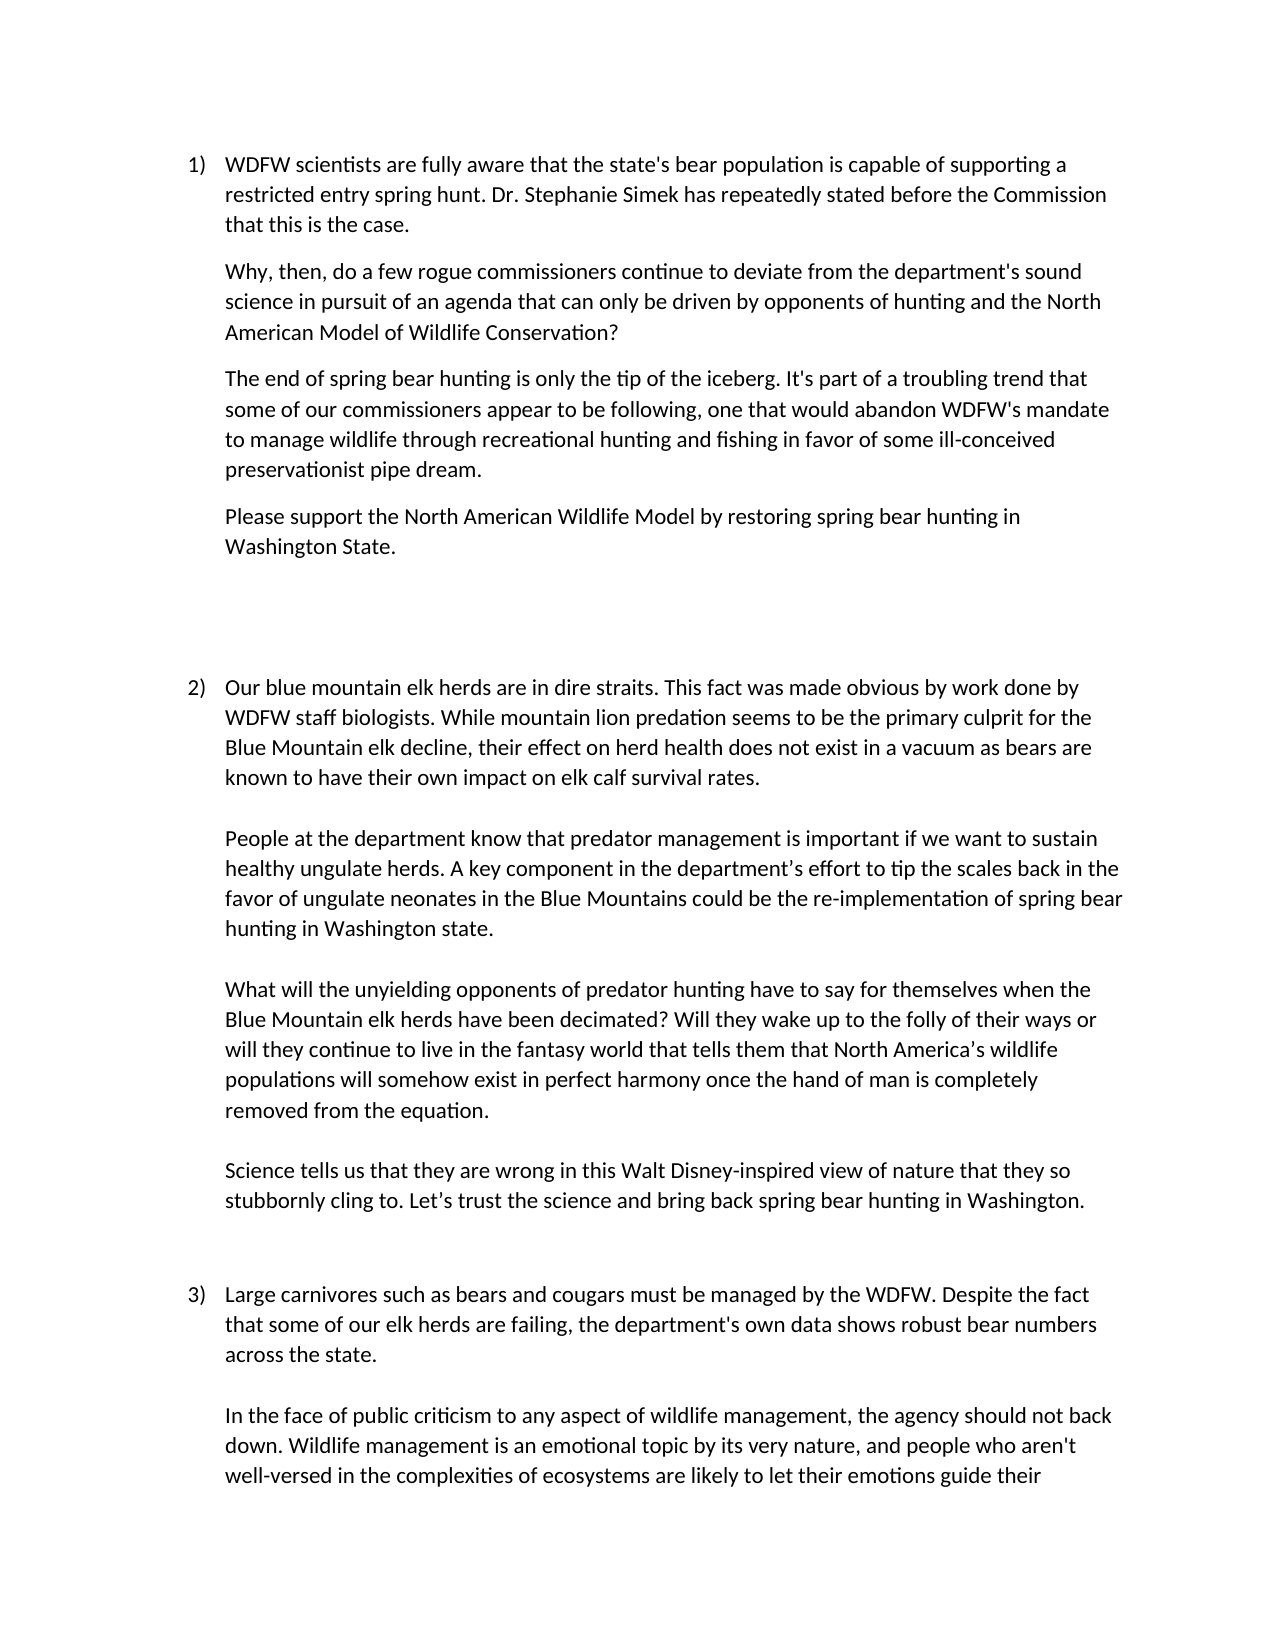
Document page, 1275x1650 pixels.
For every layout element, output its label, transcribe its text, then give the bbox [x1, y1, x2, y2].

text Please support the North American Wildlife Model by restoring spring bear hunting in Washington State. [225, 502, 1125, 560]
list People at the department know that predator management is important if we want to sustain healthy ungulate herds. A key component in the department’s effort to tip the scales back in the favor of ungulate neonates in the Blue Mountains could be the re-implementation of spring bear hunting in Washington state. [225, 824, 1125, 943]
list What will the unyielding opponents of predator hunting have to say for themselves when the Blue Mountain elk herds have been decimated? Will they wake up to the folly of their ways or will they continue to live in the fantasy world that tells them that North America’s wildlife populations will somehow exist in perfect harmony once the hand of man is completely removed from the equation. [225, 975, 1125, 1124]
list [225, 1401, 1125, 1489]
list Our blue mountain elk herds are in dire straits. This fact was made obvious by work done by WDFW staff biologists. While mountain lion predation seems to be the primary culprit for the Blue Mountain elk decline, their effect on herd health does not exist in a vacuum as bears are known to have their own impact on elk calf survival rates. [187, 673, 1125, 792]
list WDFW scientists are fully aware that the state's bear population is capable of supporting a restricted entry spring hunt. Dr. Stephanie Simek has repeatedly stated before the Commission that this is the case. [187, 150, 1125, 238]
text Why, then, do a few rogue commissioners continue to deviate from the department's sound science in pursuit of an agenda that can only be driven by opponents of hunting and the North American Model of Wildlife Conservation? [225, 257, 1125, 346]
text The end of spring bear hunting is only the tip of the iceberg. It's part of a troubling trend that some of our commissioners appear to be following, one that would abandon WDFW's mandate to manage wildlife through recreational hunting and fishing in favor of some ill-conceived preservationist pipe dream. [225, 364, 1125, 483]
list Science tells us that they are wrong in this Walt Disney-inspired view of nature that they so stubbornly cling to. Let’s trust the science and bring back spring bear hunting in Washington. [225, 1156, 1125, 1214]
list Large carnivores such as bears and cougars must be managed by the WDFW. Despite the fact that some of our elk herds are failing, the department's own data shows robust bear numbers across the state. [187, 1280, 1125, 1369]
